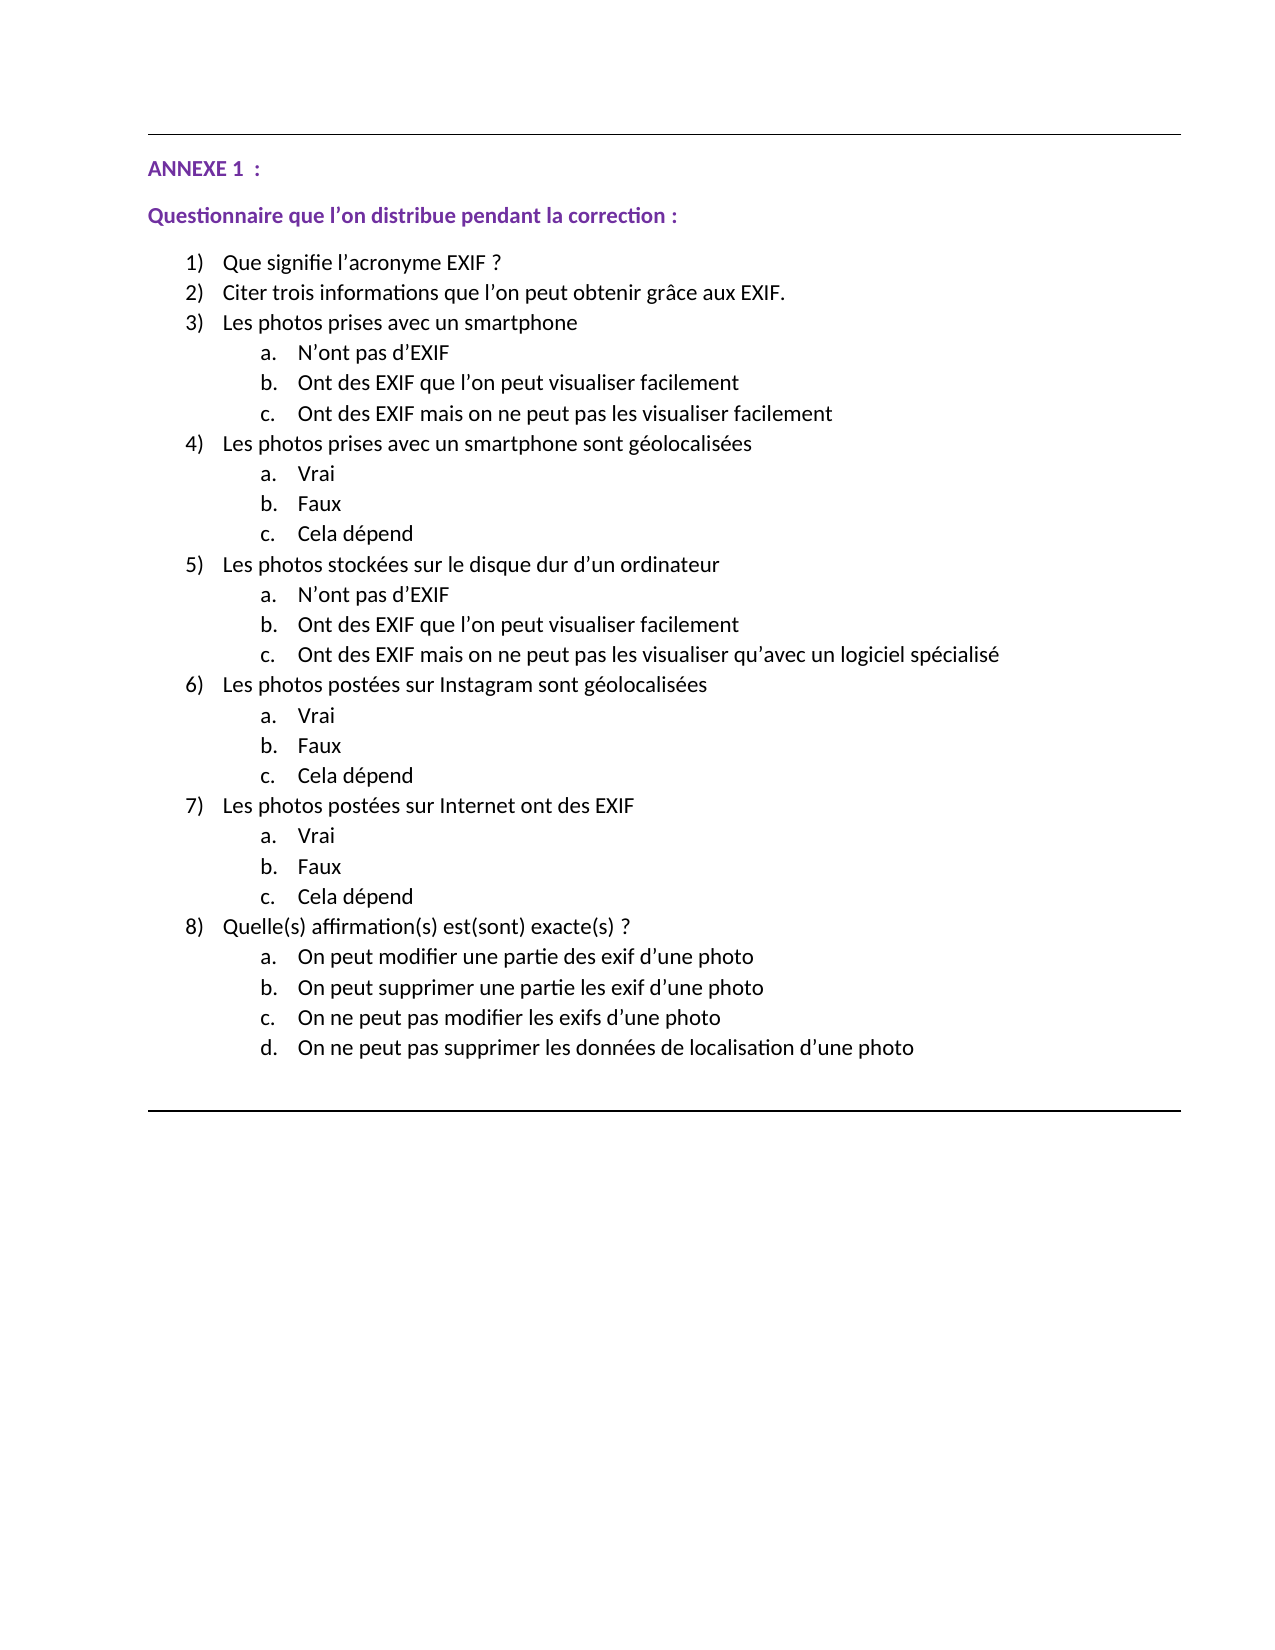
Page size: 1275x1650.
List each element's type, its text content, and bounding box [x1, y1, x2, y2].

list Cela dépend [260, 761, 1181, 789]
list Citer trois informations que l’on peut obtenir grâce aux EXIF. [185, 278, 1181, 306]
list Cela dépend [260, 519, 1181, 548]
list Les photos postées sur Internet ont des EXIF [185, 791, 1181, 819]
list Ont des EXIF mais on ne peut pas les visualiser qu’avec un logiciel spécialisé [260, 640, 1181, 668]
list Les photos prises avec un smartphone [185, 308, 1181, 336]
list On ne peut pas modifier les exifs d’une photo [260, 1003, 1181, 1031]
list On peut modifier une partie des exif d’une photo [260, 942, 1181, 971]
text ANNEXE 1 : [148, 154, 1181, 182]
list Ont des EXIF mais on ne peut pas les visualiser facilement [260, 399, 1181, 427]
list Les photos postées sur Instagram sont géolocalisées [185, 671, 1181, 699]
list Vrai [260, 822, 1181, 850]
list N’ont pas d’EXIF [260, 580, 1181, 608]
list Cela dépend [260, 882, 1181, 910]
list Que signifie l’acronyme EXIF ? [185, 248, 1181, 276]
list Vrai [260, 459, 1181, 487]
list On ne peut pas supprimer les données de localisation d’une photo [260, 1033, 1181, 1061]
list Faux [260, 489, 1181, 517]
list Ont des EXIF que l’on peut visualiser facilement [260, 368, 1181, 397]
list Quelle(s) affirmation(s) est(sont) exacte(s) ? [185, 912, 1181, 940]
list On peut supprimer une partie les exif d’une photo [260, 973, 1181, 1001]
list Vrai [260, 701, 1181, 729]
list Faux [260, 852, 1181, 880]
list Ont des EXIF que l’on peut visualiser facilement [260, 610, 1181, 638]
list Les photos prises avec un smartphone sont géolocalisées [185, 429, 1181, 457]
text Questionnaire que l’on distribue pendant la correction : [148, 201, 1181, 229]
list N’ont pas d’EXIF [260, 338, 1181, 366]
list Les photos stockées sur le disque dur d’un ordinateur [185, 550, 1181, 578]
list Faux [260, 731, 1181, 759]
